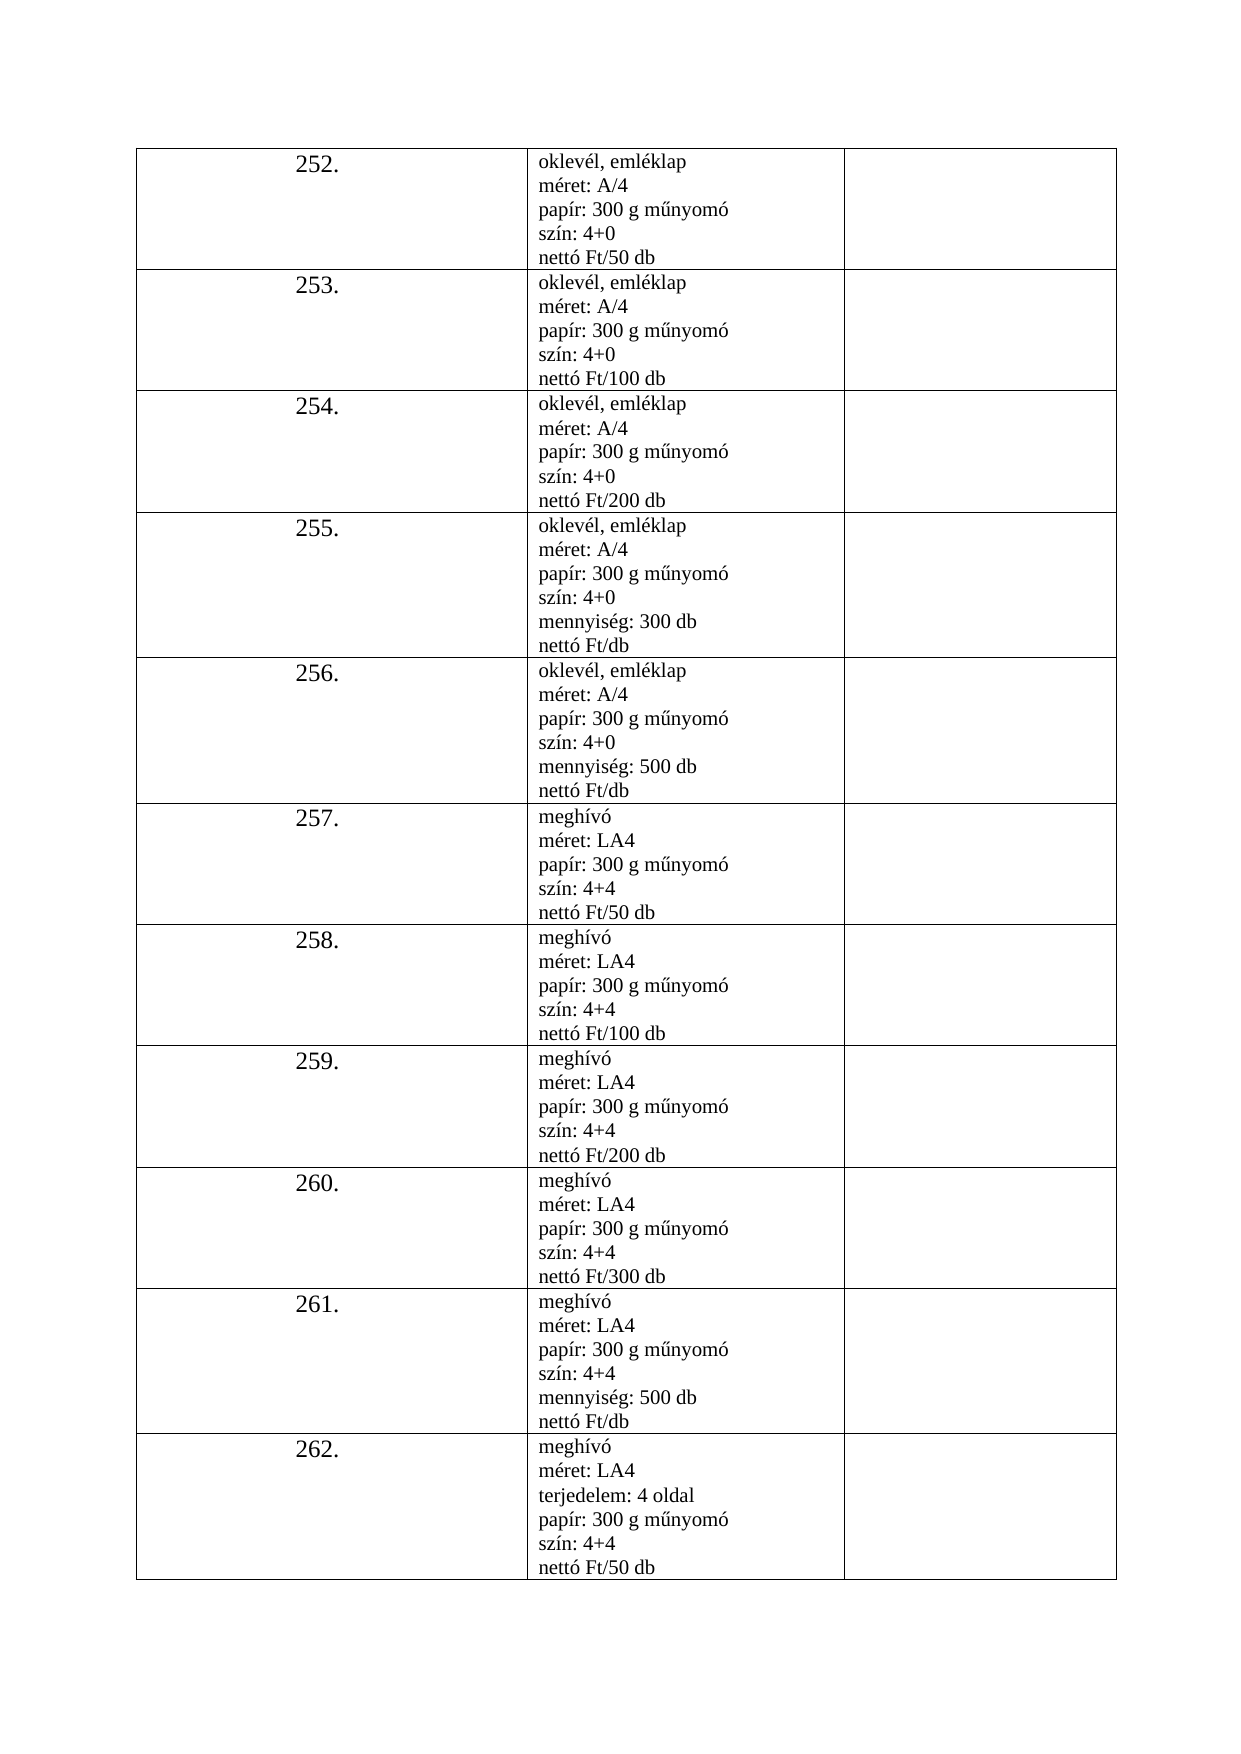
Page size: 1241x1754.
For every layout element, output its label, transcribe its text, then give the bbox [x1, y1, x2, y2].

table_cell [845, 270, 1116, 390]
table_cell [137, 1434, 527, 1579]
table_cell [137, 1046, 527, 1167]
table_cell [845, 1168, 1116, 1288]
table_cell [845, 149, 1116, 269]
table_cell [845, 1434, 1116, 1579]
table_cell meghívó méret: LA4 terjedelem: 4 oldal papír: 300 g műnyomó szín: 4+4 nettó Ft/50 db [528, 1434, 844, 1579]
table_cell [137, 658, 527, 802]
table_cell [137, 391, 527, 512]
table_cell meghívó méret: LA4 papír: 300 g műnyomó szín: 4+4 nettó Ft/300 db [528, 1168, 844, 1288]
table_cell oklevél, emléklap méret: A/4 papír: 300 g műnyomó szín: 4+0 nettó Ft/50 db [528, 149, 844, 269]
table_cell [845, 1046, 1116, 1167]
table_cell [845, 391, 1116, 512]
table_cell oklevél, emléklap méret: A/4 papír: 300 g műnyomó szín: 4+0 mennyiség: 500 db nettó Ft/db [528, 658, 844, 802]
table_cell oklevél, emléklap méret: A/4 papír: 300 g műnyomó szín: 4+0 nettó Ft/200 db [528, 391, 844, 512]
table_cell meghívó méret: LA4 papír: 300 g műnyomó szín: 4+4 mennyiség: 500 db nettó Ft/db [528, 1289, 844, 1433]
table_cell meghívó méret: LA4 papír: 300 g műnyomó szín: 4+4 nettó Ft/100 db [528, 925, 844, 1045]
table_cell [845, 658, 1116, 802]
table_cell [845, 804, 1116, 924]
table_cell [137, 1289, 527, 1433]
table_cell [137, 804, 527, 924]
table_cell [137, 513, 527, 657]
table_cell [137, 925, 527, 1045]
table_cell meghívó méret: LA4 papír: 300 g műnyomó szín: 4+4 nettó Ft/50 db [528, 804, 844, 924]
table_cell oklevél, emléklap méret: A/4 papír: 300 g műnyomó szín: 4+0 nettó Ft/100 db [528, 270, 844, 390]
table_cell [137, 149, 527, 269]
table_cell [845, 513, 1116, 657]
table_cell [137, 1168, 527, 1288]
table_cell [845, 925, 1116, 1045]
table_cell [137, 270, 527, 390]
table_cell meghívó méret: LA4 papír: 300 g műnyomó szín: 4+4 nettó Ft/200 db [528, 1046, 844, 1167]
table_cell [845, 1289, 1116, 1433]
table_cell oklevél, emléklap méret: A/4 papír: 300 g műnyomó szín: 4+0 mennyiség: 300 db nettó Ft/db [528, 513, 844, 657]
